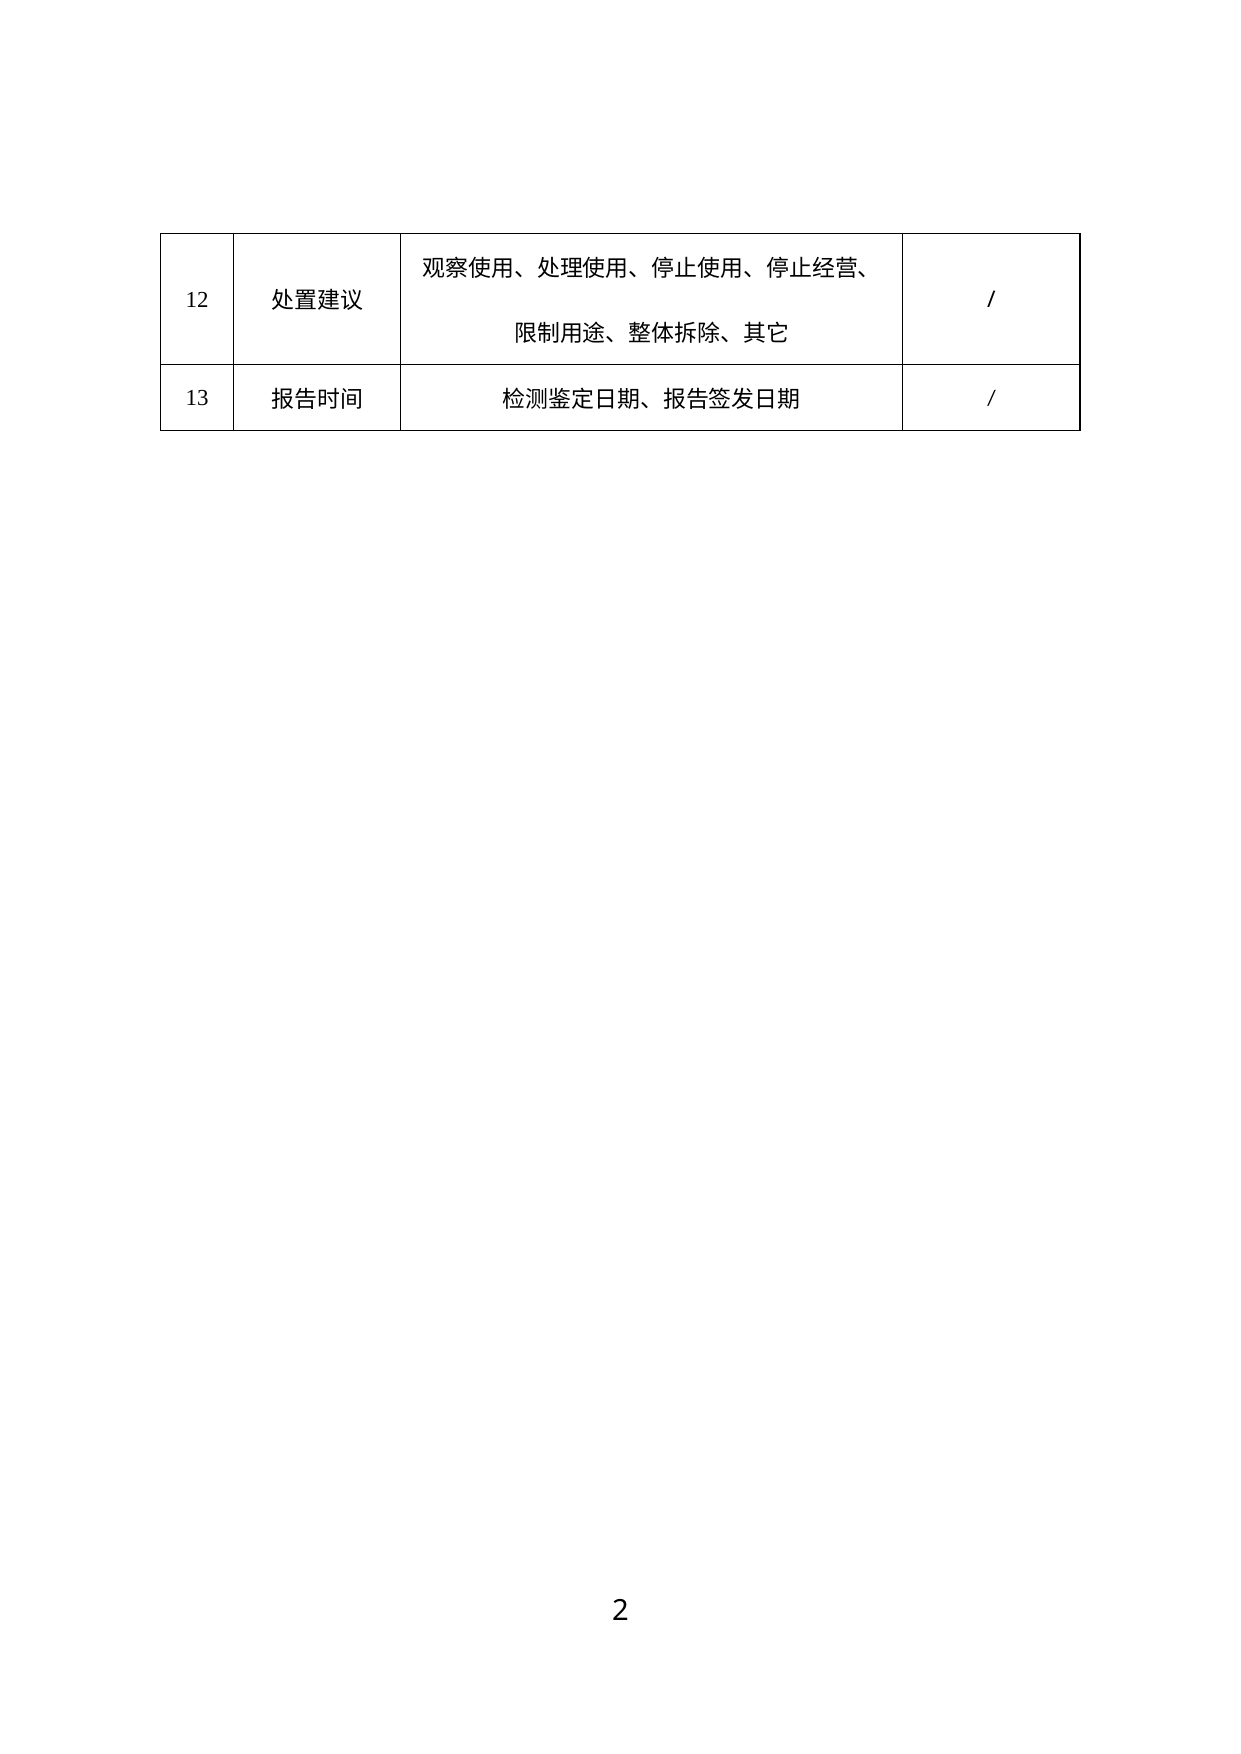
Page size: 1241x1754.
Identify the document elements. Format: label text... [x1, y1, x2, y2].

table_cell 观察使用、处理使用、停止使用、停止经营、限制用途、整体拆除、其它 [401, 234, 902, 364]
table_cell 13 [161, 365, 233, 430]
table_cell 12 [161, 234, 233, 364]
table_cell 检测鉴定日期、报告签发日期 [401, 365, 902, 430]
table_cell 报告时间 [234, 365, 400, 430]
table_cell / [903, 234, 1079, 364]
table_cell / [903, 365, 1079, 430]
table_cell 处置建议 [234, 234, 400, 364]
